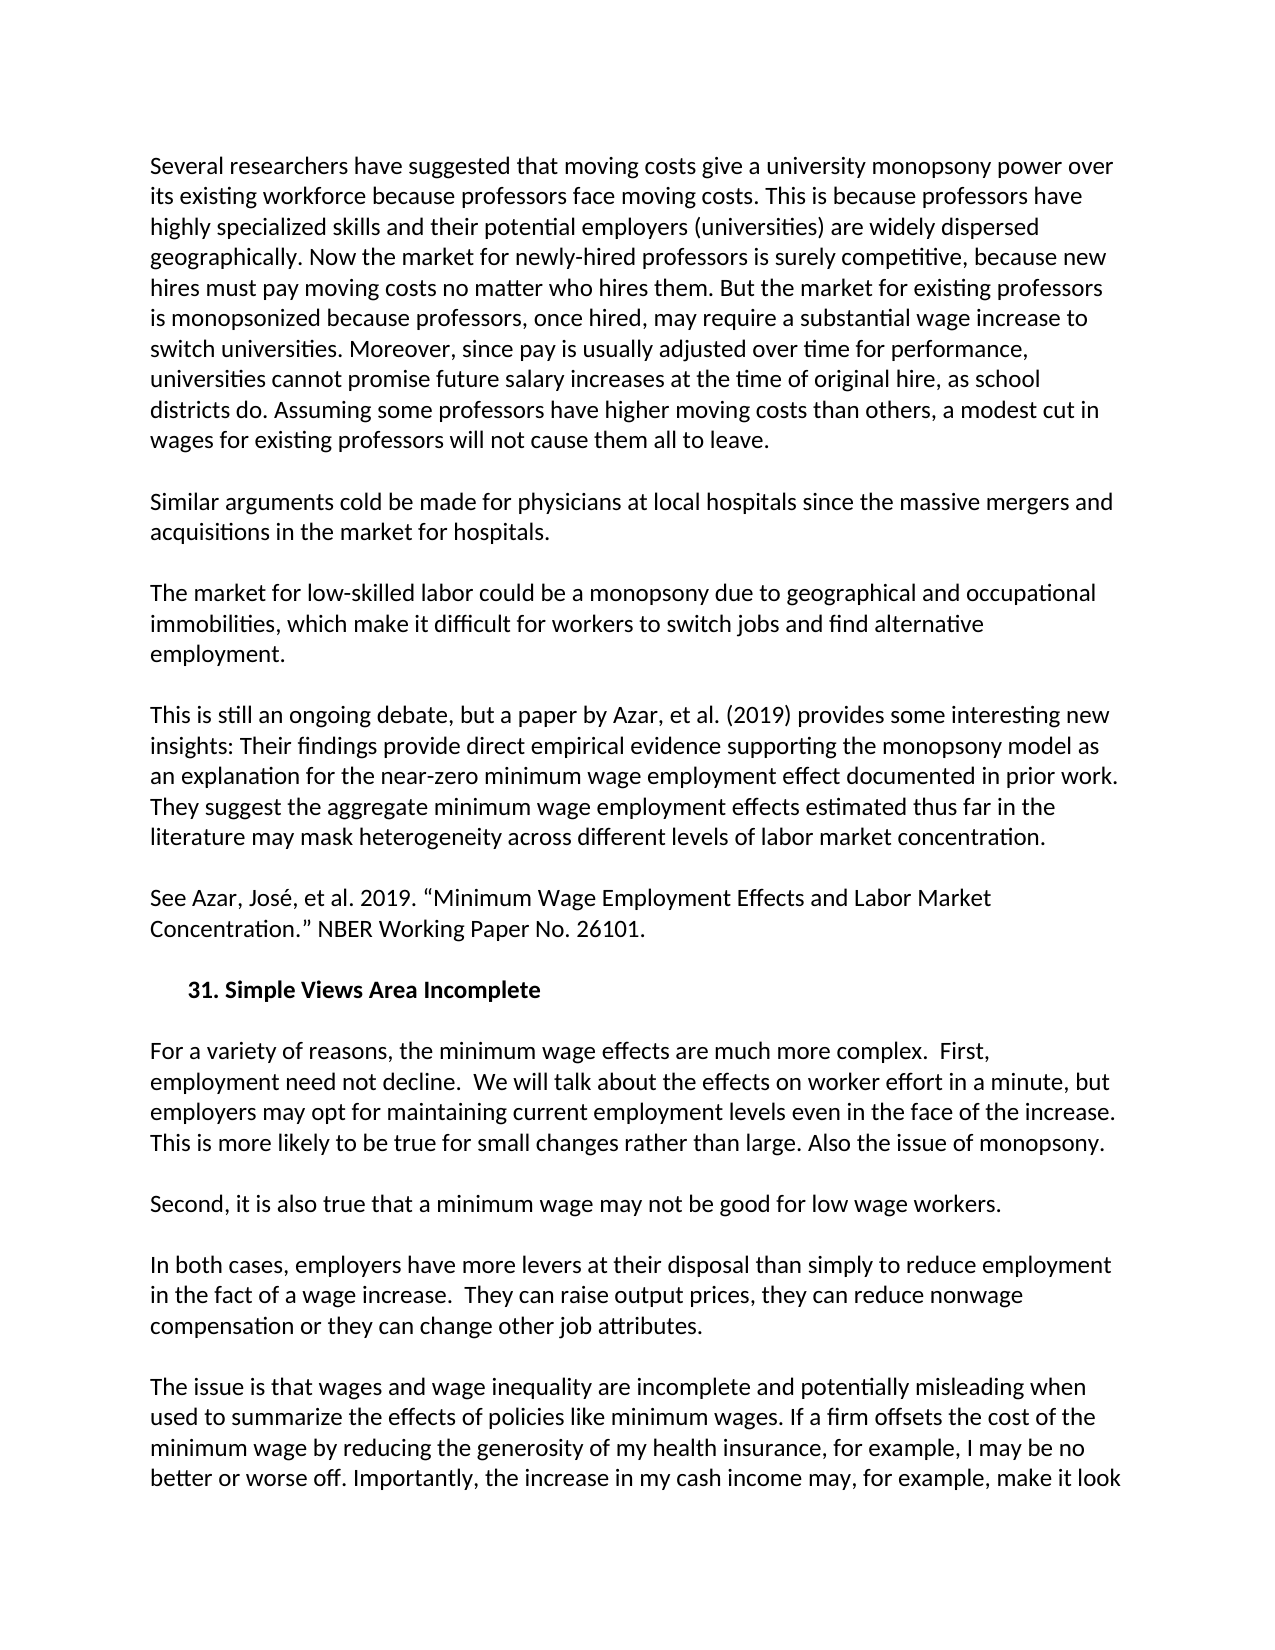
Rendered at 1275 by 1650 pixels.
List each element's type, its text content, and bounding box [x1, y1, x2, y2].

text Second, it is also true that a minimum wage may not be good for low wage workers. [150, 1188, 1125, 1218]
list Simple Views Area Incomplete [187, 974, 1125, 1004]
text Similar arguments cold be made for physicians at local hospitals since the massive mergers and acquisitions in the market for hospitals. [150, 486, 1125, 547]
text The market for low-skilled labor could be a monopsony due to geographical and occupational immobilities, which make it difficult for workers to switch jobs and find alternative employment. [150, 577, 1125, 669]
text For a variety of reasons, the minimum wage effects are much more complex. First, employment need not decline. We will talk about the effects on worker effort in a minute, but employers may opt for maintaining current employment levels even in the face of the increase. This is more likely to be true for small changes rather than large. Also the issue of monopsony. [150, 1035, 1125, 1157]
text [150, 1371, 1125, 1493]
text This is still an ongoing debate, but a paper by Azar, et al. (2019) provides some interesting new insights: Their findings provide direct empirical evidence supporting the monopsony model as an explanation for the near-zero minimum wage employment effect documented in prior work. They suggest the aggregate minimum wage employment effects estimated thus far in the literature may mask heterogeneity across different levels of labor market concentration. [150, 699, 1125, 852]
text In both cases, employers have more levers at their disposal than simply to reduce employment in the fact of a wage increase. They can raise output prices, they can reduce nonwage compensation or they can change other job attributes. [150, 1249, 1125, 1340]
text See Azar, José, et al. 2019. “Minimum Wage Employment Effects and Labor Market Concentration.” NBER Working Paper No. 26101. [150, 882, 1125, 974]
text Several researchers have suggested that moving costs give a university monopsony power over its existing workforce because professors face moving costs. This is because professors have highly specialized skills and their potential employers (universities) are widely dispersed geographically. Now the market for newly-hired professors is surely competitive, because new hires must pay moving costs no matter who hires them. But the market for existing professors is monopsonized because professors, once hired, may require a substantial wage increase to switch universities. Moreover, since pay is usually adjusted over time for performance, universities cannot promise future salary increases at the time of original hire, as school districts do. Assuming some professors have higher moving costs than others, a modest cut in wages for existing professors will not cause them all to leave. [150, 150, 1125, 455]
